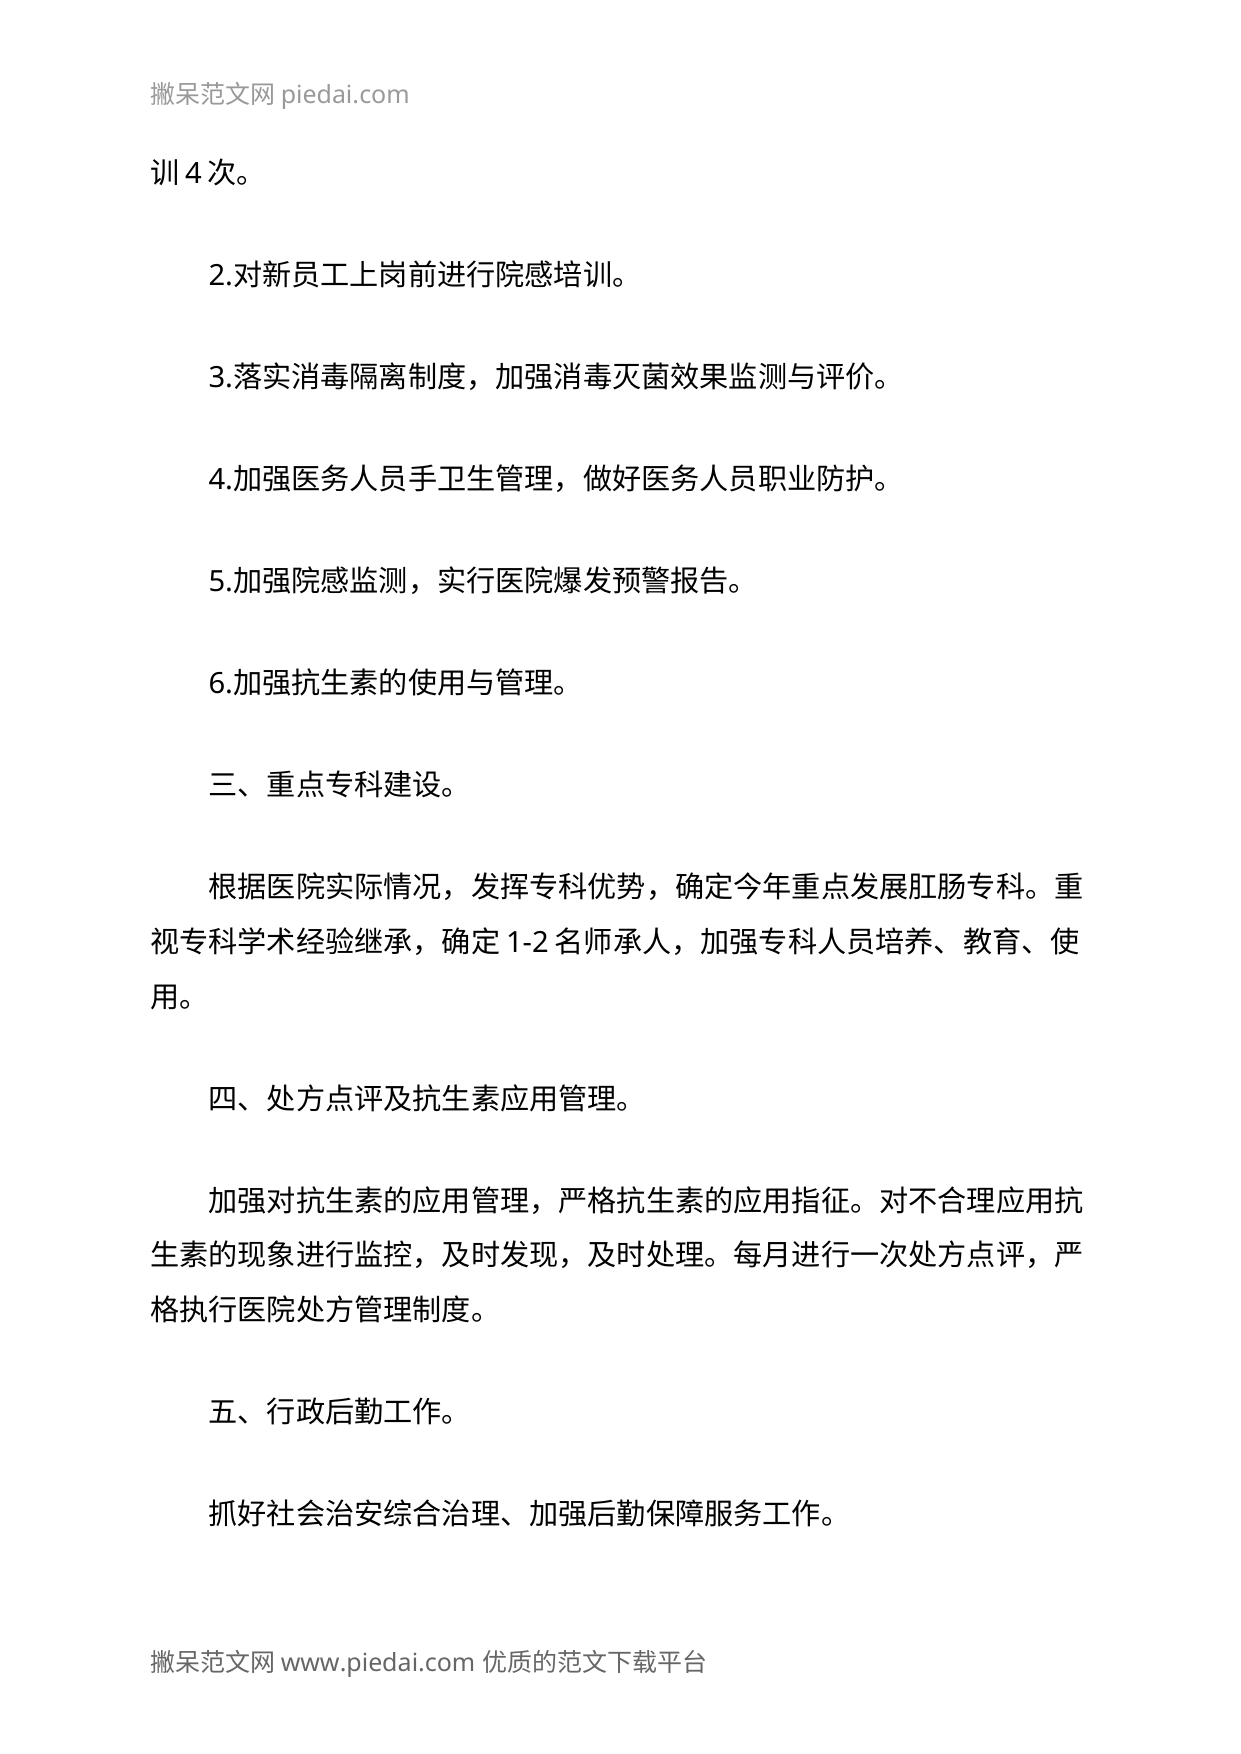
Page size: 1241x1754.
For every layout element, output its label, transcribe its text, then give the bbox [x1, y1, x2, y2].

text 抓好社会治安综合治理、加强后勤保障服务工作。 [150, 1490, 1090, 1533]
text 3.落实消毒隔离制度，加强消毒灭菌效果监测与评价。 [150, 354, 1090, 396]
text 五、行政后勤工作。 [150, 1389, 1090, 1431]
text 5.加强院感监测，实行医院爆发预警报告。 [150, 558, 1090, 600]
text 2.对新员工上岗前进行院感培训。 [150, 252, 1090, 294]
text 加强对抗生素的应用管理，严格抗生素的应用指征。对不合理应用抗生素的现象进行监控，及时发现，及时处理。每月进行一次处方点评，严格执行医院处方管理制度。 [150, 1177, 1090, 1329]
text 四、处方点评及抗生素应用管理。 [150, 1075, 1090, 1118]
text 6.加强抗生素的使用与管理。 [150, 660, 1090, 702]
text 根据医院实际情况，发挥专科优势，确定今年重点发展肛肠专科。重视专科学术经验继承，确定1-2名师承人，加强专科人员培养、教育、使用。 [150, 864, 1090, 1016]
text 4.加强医务人员手卫生管理，做好医务人员职业防护。 [150, 456, 1090, 498]
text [150, 150, 1090, 192]
text 三、重点专科建设。 [150, 762, 1090, 804]
